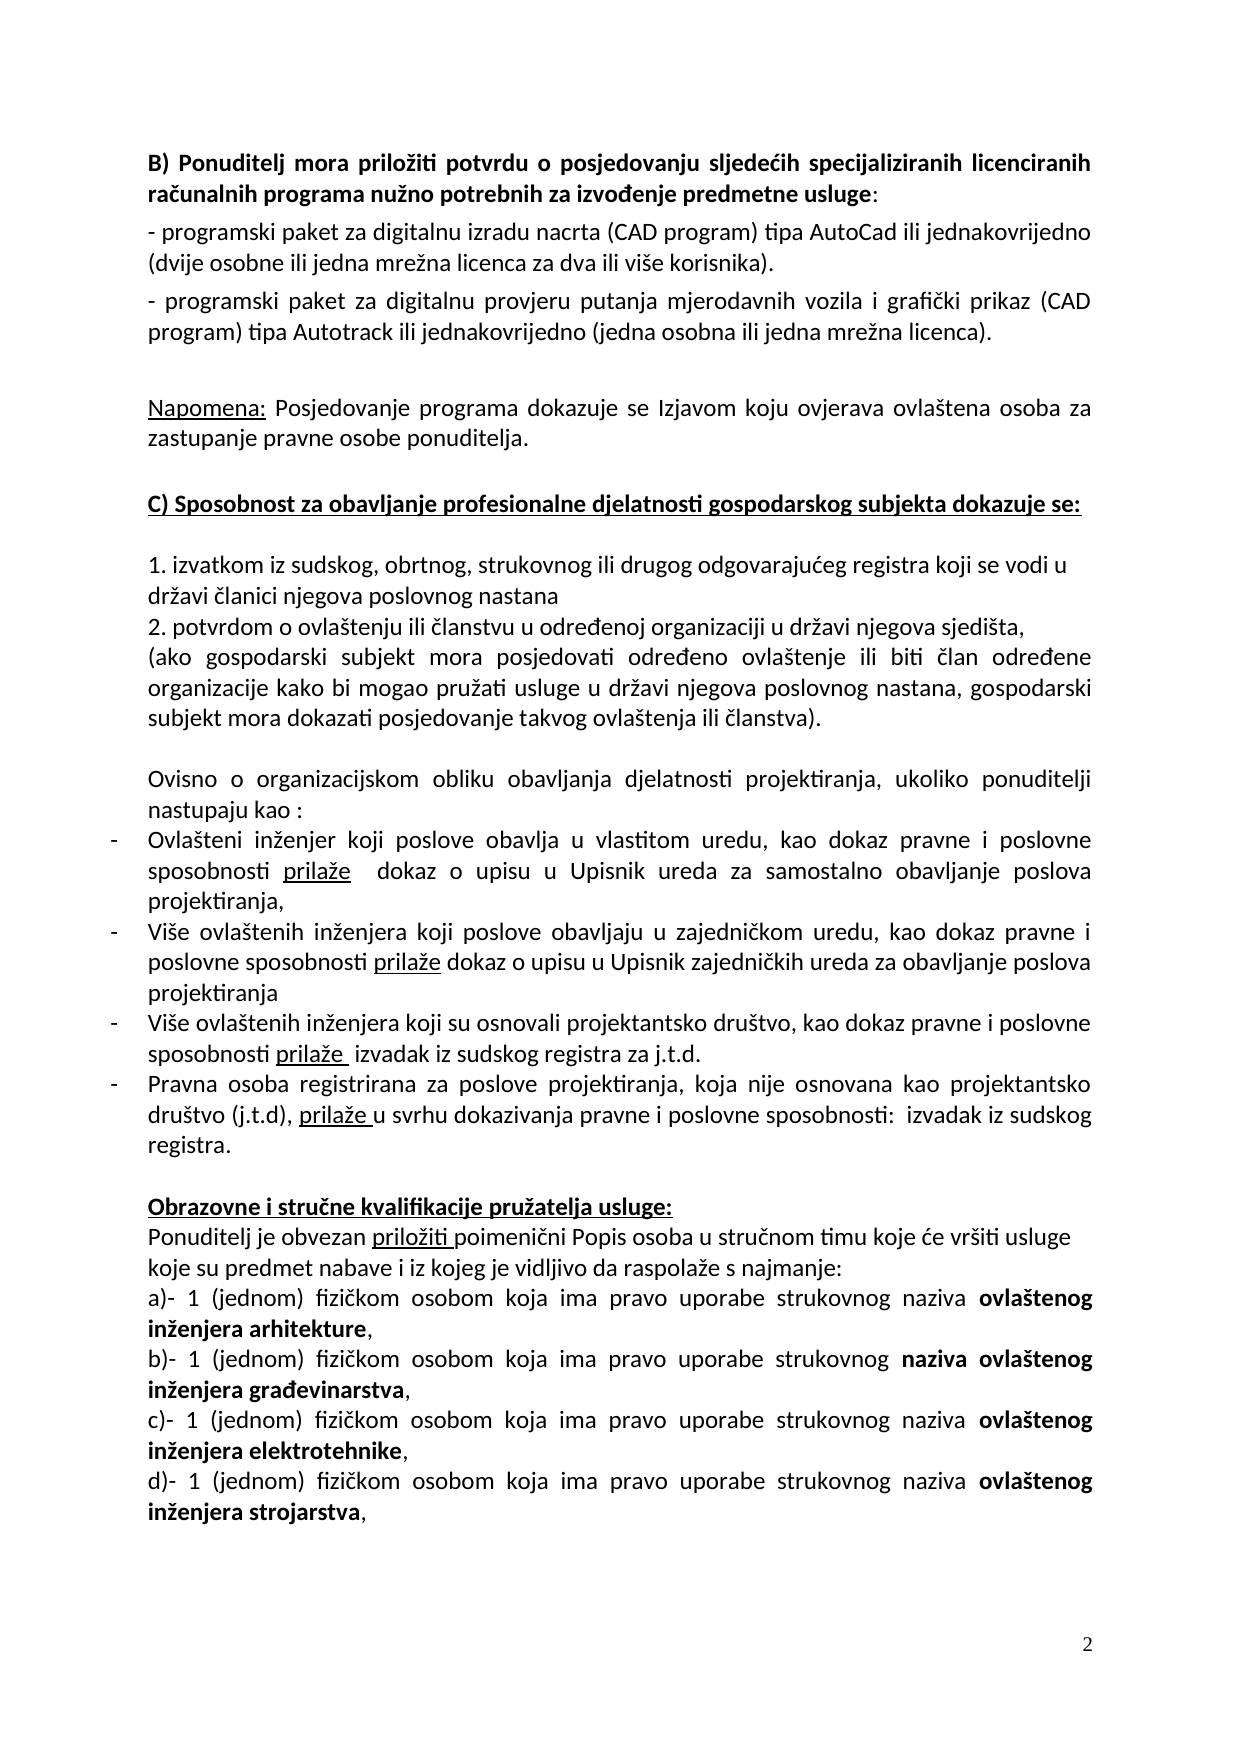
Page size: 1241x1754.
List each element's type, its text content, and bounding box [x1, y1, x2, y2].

text 2. potvrdom o ovlaštenju ili članstvu u određenoj organizaciji u državi njegova sjedišta, [148, 611, 1093, 641]
text Ovisno o organizacijskom obliku obavljanja djelatnosti projektiranja, ukoliko ponuditelji nastupaju kao : [148, 763, 1093, 824]
text - programski paket za digitalnu izradu nacrta (CAD program) tipa AutoCad ili jednakovrijedno (dvije osobne ili jedna mrežna licenca za dva ili više korisnika). [148, 216, 1093, 277]
text 1. izvatkom iz sudskog, obrtnog, strukovnog ili drugog odgovarajućeg registra koji se vodi u državi članici njegova poslovnog nastana [148, 550, 1093, 611]
text (ako gospodarski subjekt mora posjedovati određeno ovlaštenje ili biti član određene organizacije kako bi mogao pružati usluge u državi njegova poslovnog nastana, gospodarski subjekt mora dokazati posjedovanje takvog ovlaštenja ili članstva). [148, 641, 1093, 733]
text Obrazovne i stručne kvalifikacije pružatelja usluge: [148, 1191, 1093, 1221]
text Ponuditelj je obvezan priložiti poimenični Popis osoba u stručnom timu koje će vršiti usluge koje su predmet nabave i iz kojeg je vidljivo da raspolaže s najmanje: [148, 1221, 1093, 1282]
list Ovlašteni inženjer koji poslove obavlja u vlastitom uredu, kao dokaz pravne i poslovne sposobnosti prilaže dokaz o upisu u Upisnik ureda za samostalno obavljanje poslova projektiranja, [110, 824, 1093, 916]
text B) Ponuditelj mora priložiti potvrdu o posjedovanju sljedećih specijaliziranih licenciranih računalnih programa nužno potrebnih za izvođenje predmetne usluge: [148, 148, 1093, 209]
text - programski paket za digitalnu provjeru putanja mjerodavnih vozila i grafički prikaz (CAD program) tipa Autotrack ili jednakovrijedno (jedna osobna ili jedna mrežna licenca). [148, 285, 1093, 346]
text b)- 1 (jednom) fizičkom osobom koja ima pravo uporabe strukovnog naziva ovlaštenog inženjera građevinarstva, [148, 1343, 1093, 1404]
list Pravna osoba registrirana za poslove projektiranja, koja nije osnovana kao projektantsko društvo (j.t.d), prilaže u svrhu dokazivanja pravne i poslovne sposobnosti: izvadak iz sudskog registra. [110, 1068, 1093, 1160]
text c)- 1 (jednom) fizičkom osobom koja ima pravo uporabe strukovnog naziva ovlaštenog inženjera elektrotehnike, [148, 1404, 1093, 1465]
list Više ovlaštenih inženjera koji su osnovali projektantsko društvo, kao dokaz pravne i poslovne sposobnosti prilaže izvadak iz sudskog registra za j.t.d. [110, 1007, 1093, 1068]
text a)- 1 (jednom) fizičkom osobom koja ima pravo uporabe strukovnog naziva ovlaštenog inženjera arhitekture, [148, 1282, 1093, 1343]
list Više ovlaštenih inženjera koji poslove obavljaju u zajedničkom uredu, kao dokaz pravne i poslovne sposobnosti prilaže dokaz o upisu u Upisnik zajedničkih ureda za obavljanje poslova projektiranja [110, 916, 1093, 1007]
text d)- 1 (jednom) fizičkom osobom koja ima pravo uporabe strukovnog naziva ovlaštenog inženjera strojarstva, [148, 1465, 1093, 1526]
text Napomena: Posjedovanje programa dokazuje se Izjavom koju ovjerava ovlaštena osoba za zastupanje pravne osobe ponuditelja. [148, 392, 1093, 453]
text C) Sposobnost za obavljanje profesionalne djelatnosti gospodarskog subjekta dokazuje se: [148, 489, 1093, 519]
